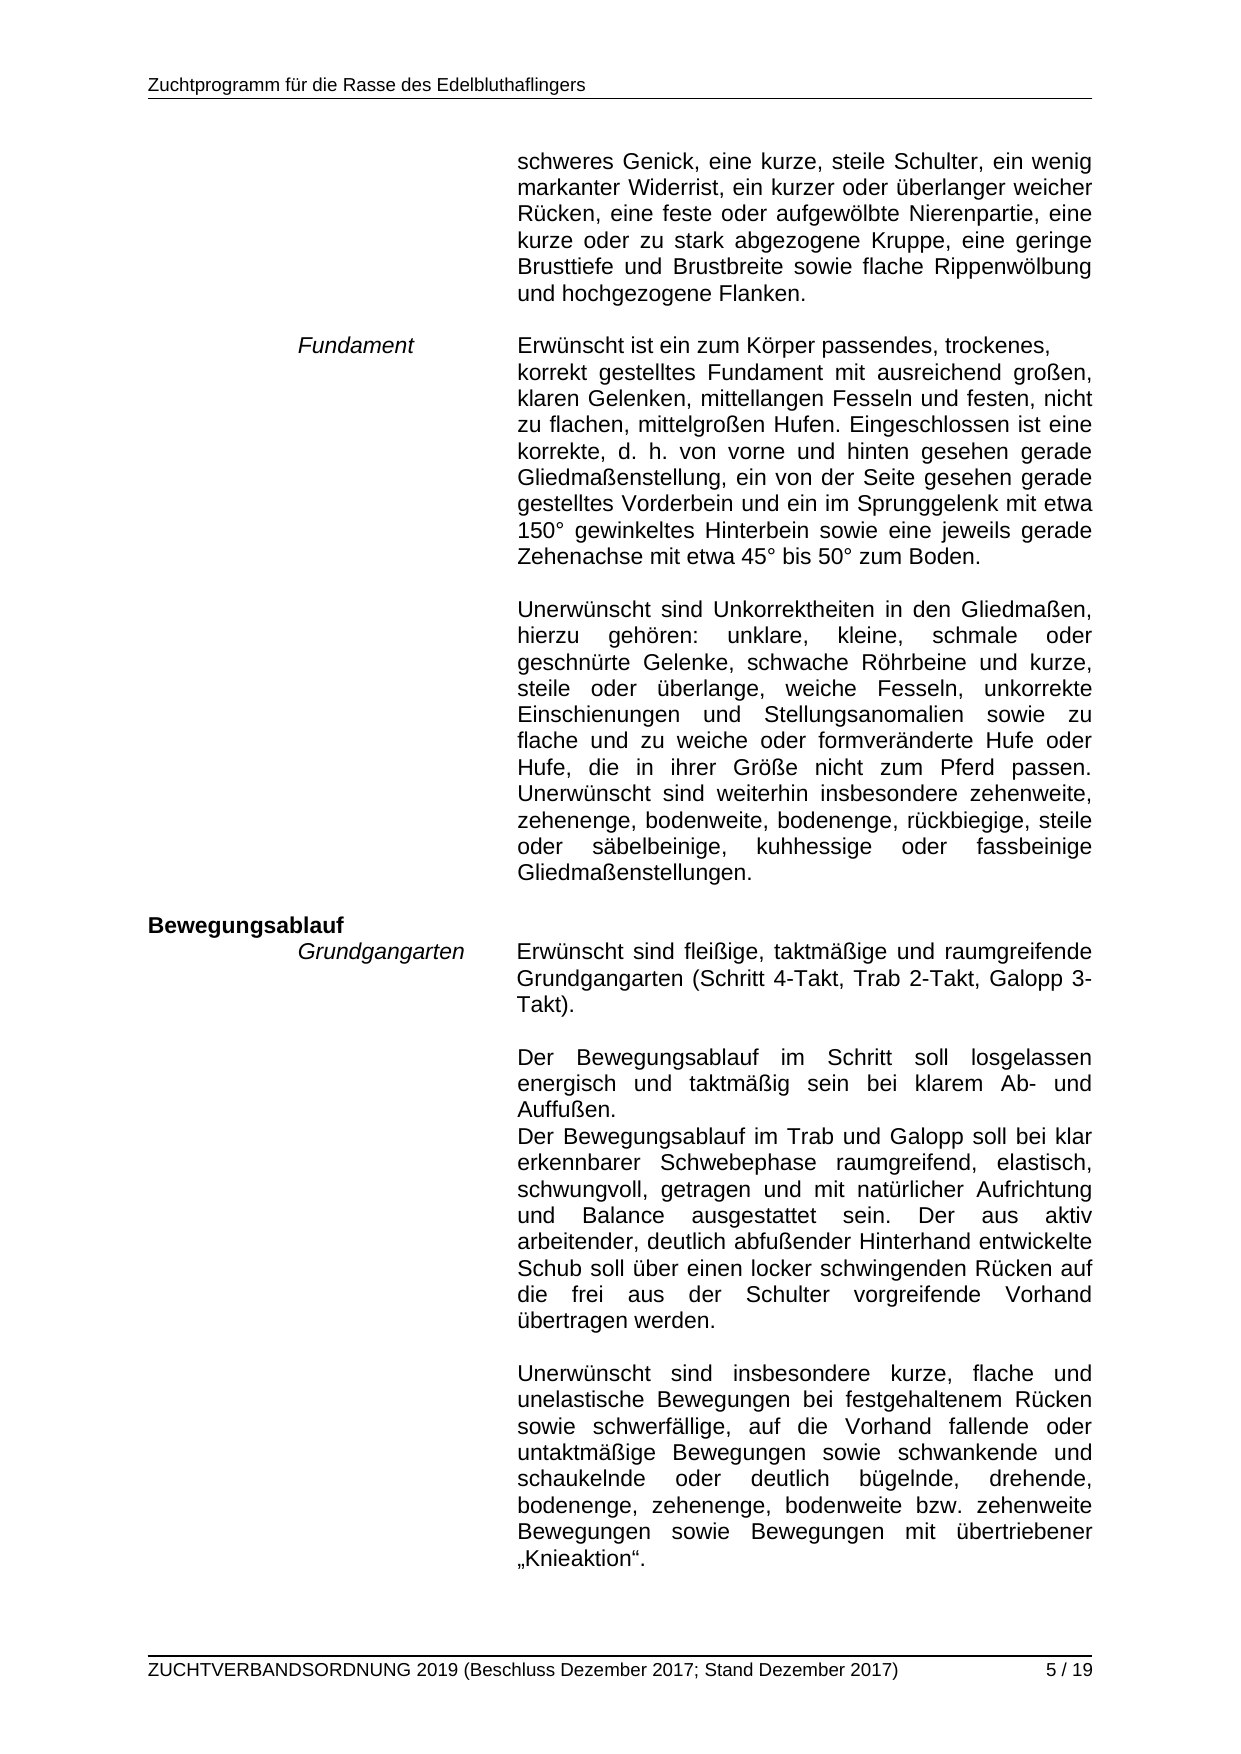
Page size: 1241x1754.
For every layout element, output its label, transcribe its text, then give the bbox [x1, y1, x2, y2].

text Der Bewegungsablauf im Schritt soll losgelassen energisch und taktmäßig sein bei klarem Ab- und Auffußen. [517, 1044, 1092, 1123]
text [517, 148, 1092, 306]
text Unerwünscht sind insbesondere kurze, flache und unelastische Bewegungen bei festgehaltenem Rücken sowie schwerfällige, auf die Vorhand fallende oder untaktmäßige Bewegungen sowie schwankende und schaukelnde oder deutlich bügelnde, drehende, bodenenge, zehenenge, bodenweite bzw. zehenweite Bewegungen sowie Bewegungen mit übertriebener „Knieaktion“. [517, 1360, 1092, 1571]
text Der Bewegungsablauf im Trab und Galopp soll bei klar erkennbarer Schwebephase raumgreifend, elastisch, schwungvoll, getragen und mit natürlicher Aufrichtung und Balance ausgestattet sein. Der aus aktiv arbeitender, deutlich abfußender Hinterhand entwickelte Schub soll über einen locker schwingenden Rücken auf die frei aus der Schulter vorgreifende Vorhand übertragen werden. [517, 1123, 1092, 1334]
text Unerwünscht sind Unkorrektheiten in den Gliedmaßen, hierzu gehören: unklare, kleine, schmale oder geschnürte Gelenke, schwache Röhrbeine und kurze, steile oder überlange, weiche Fesseln, unkorrekte Einschienungen und Stellungsanomalien sowie zu flache und zu weiche oder formveränderte Hufe oder Hufe, die in ihrer Größe nicht zum Pferd passen. Unerwünscht sind weiterhin insbesondere zehenweite, zehenenge, bodenweite, bodenenge, rückbiegige, steile oder säbelbeinige, kuhhessige oder fassbeinige Gliedmaßenstellungen. [517, 596, 1092, 886]
text korrekt gestelltes Fundament mit ausreichend großen, klaren Gelenken, mittellangen Fesseln und festen, nicht zu flachen, mittelgroßen Hufen. Eingeschlossen ist eine korrekte, d. h. von vorne und hinten gesehen gerade Gliedmaßenstellung, ein von der Seite gesehen gerade gestelltes Vorderbein und ein im Sprunggelenk mit etwa 150° gewinkeltes Hinterbein sowie eine jeweils gerade Zehenachse mit etwa 45° bis 50° zum Boden. [517, 358, 1092, 569]
text Bewegungsablauf [148, 912, 1092, 938]
text Fundament Erwünscht ist ein zum Körper passendes, trockenes, [148, 332, 1092, 358]
text Grundgangarten Erwünscht sind fleißige, taktmäßige und raumgreifende Grundgangarten (Schritt 4-Takt, Trab 2-Takt, Galopp 3-Takt). [148, 938, 1092, 1017]
